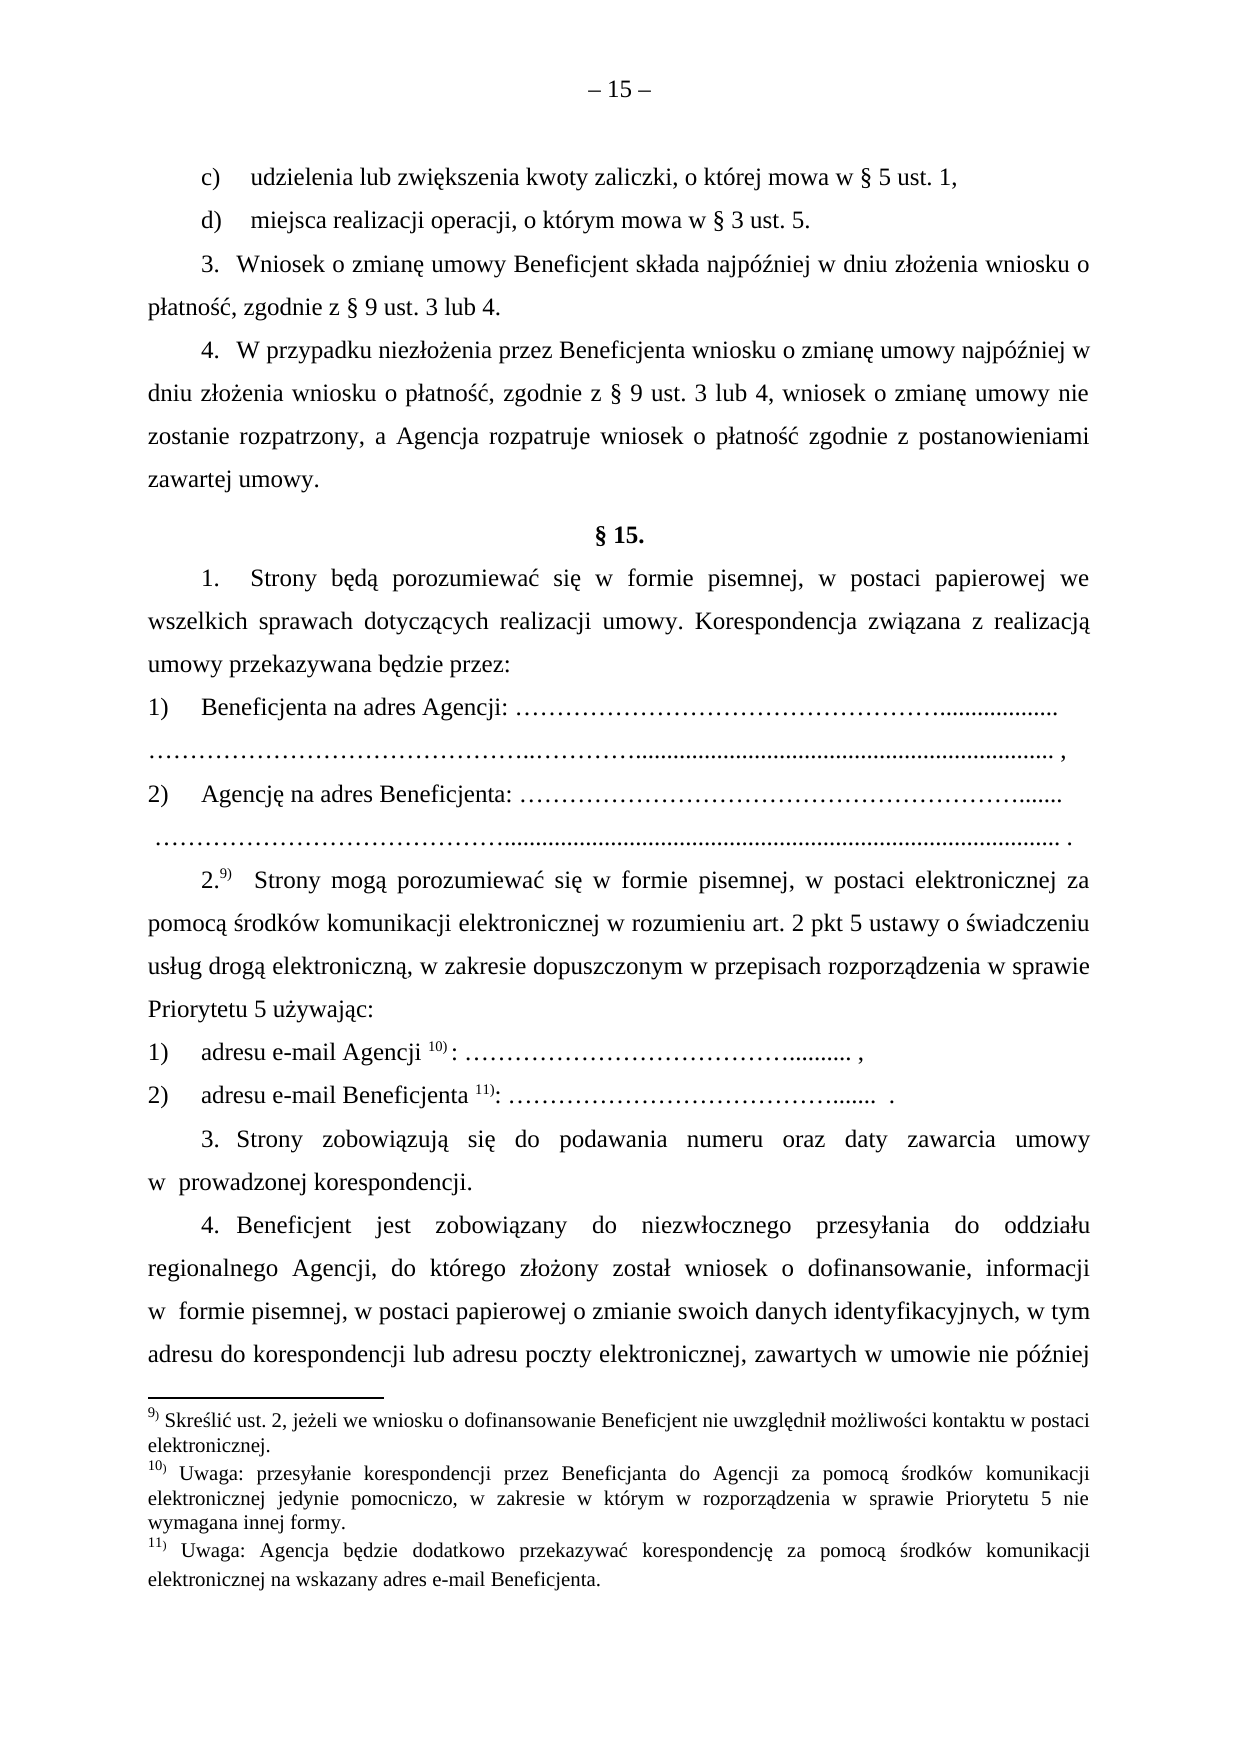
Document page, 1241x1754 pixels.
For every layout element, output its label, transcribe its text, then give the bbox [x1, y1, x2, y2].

text 4. W przypadku niezłożenia przez Beneficjenta wniosku o zmianę umowy najpóźniej w dniu złożenia wniosku o płatność, zgodnie z § 9 ust. 3 lub 4, wniosek o zmianę umowy nie zostanie rozpatrzony, a Agencja rozpatruje wniosek o płatność zgodnie z postanowieniami zawartej umowy. [148, 335, 1091, 493]
text § 15. [148, 520, 1091, 549]
text 3. Strony zobowiązują się do podawania numeru oraz daty zawarcia umowy w prowadzonej korespondencji. [148, 1124, 1091, 1196]
text ……………………………………......................................................................................... . [148, 822, 1091, 851]
text 3. Wniosek o zmianę umowy Beneficjent składa najpóźniej w dniu złożenia wniosku o płatność, zgodnie z § 9 ust. 3 lub 4. [148, 249, 1091, 321]
text 1) Beneficjenta na adres Agencji: ……………………………………………................... [148, 692, 1091, 721]
text ………………………………………..…………................................................................... , [148, 736, 1091, 764]
text d) miejsca realizacji operacji, o którym mowa w § 3 ust. 5. [201, 206, 1091, 234]
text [148, 1210, 1091, 1368]
text 1. Strony będą porozumiewać się w formie pisemnej, w postaci papierowej we wszelkich sprawach dotyczących realizacji umowy. Korespondencja związana z realizacją umowy przekazywana będzie przez: [148, 563, 1091, 678]
text 2.) Strony mogą porozumiewać się w formie pisemnej, w postaci elektronicznej za pomocą środków komunikacji elektronicznej w rozumieniu art. 2 pkt 5 ustawy o świadczeniu usług drogą elektroniczną, w zakresie dopuszczonym w przepisach rozporządzenia w sprawie Priorytetu 5 używając: [148, 865, 1091, 1023]
text 1) adresu e-mail Agencji ) : ………………………………….......... , [148, 1037, 1091, 1066]
text c) udzielenia lub zwiększenia kwoty zaliczki, o której mowa w § 5 ust. 1, [201, 162, 1091, 191]
text 2) adresu e-mail Beneficjenta ): …………………………………....... . [148, 1081, 1091, 1109]
text 2) Agencję na adres Beneficjenta: ……………………………………………………....... [148, 779, 1091, 807]
